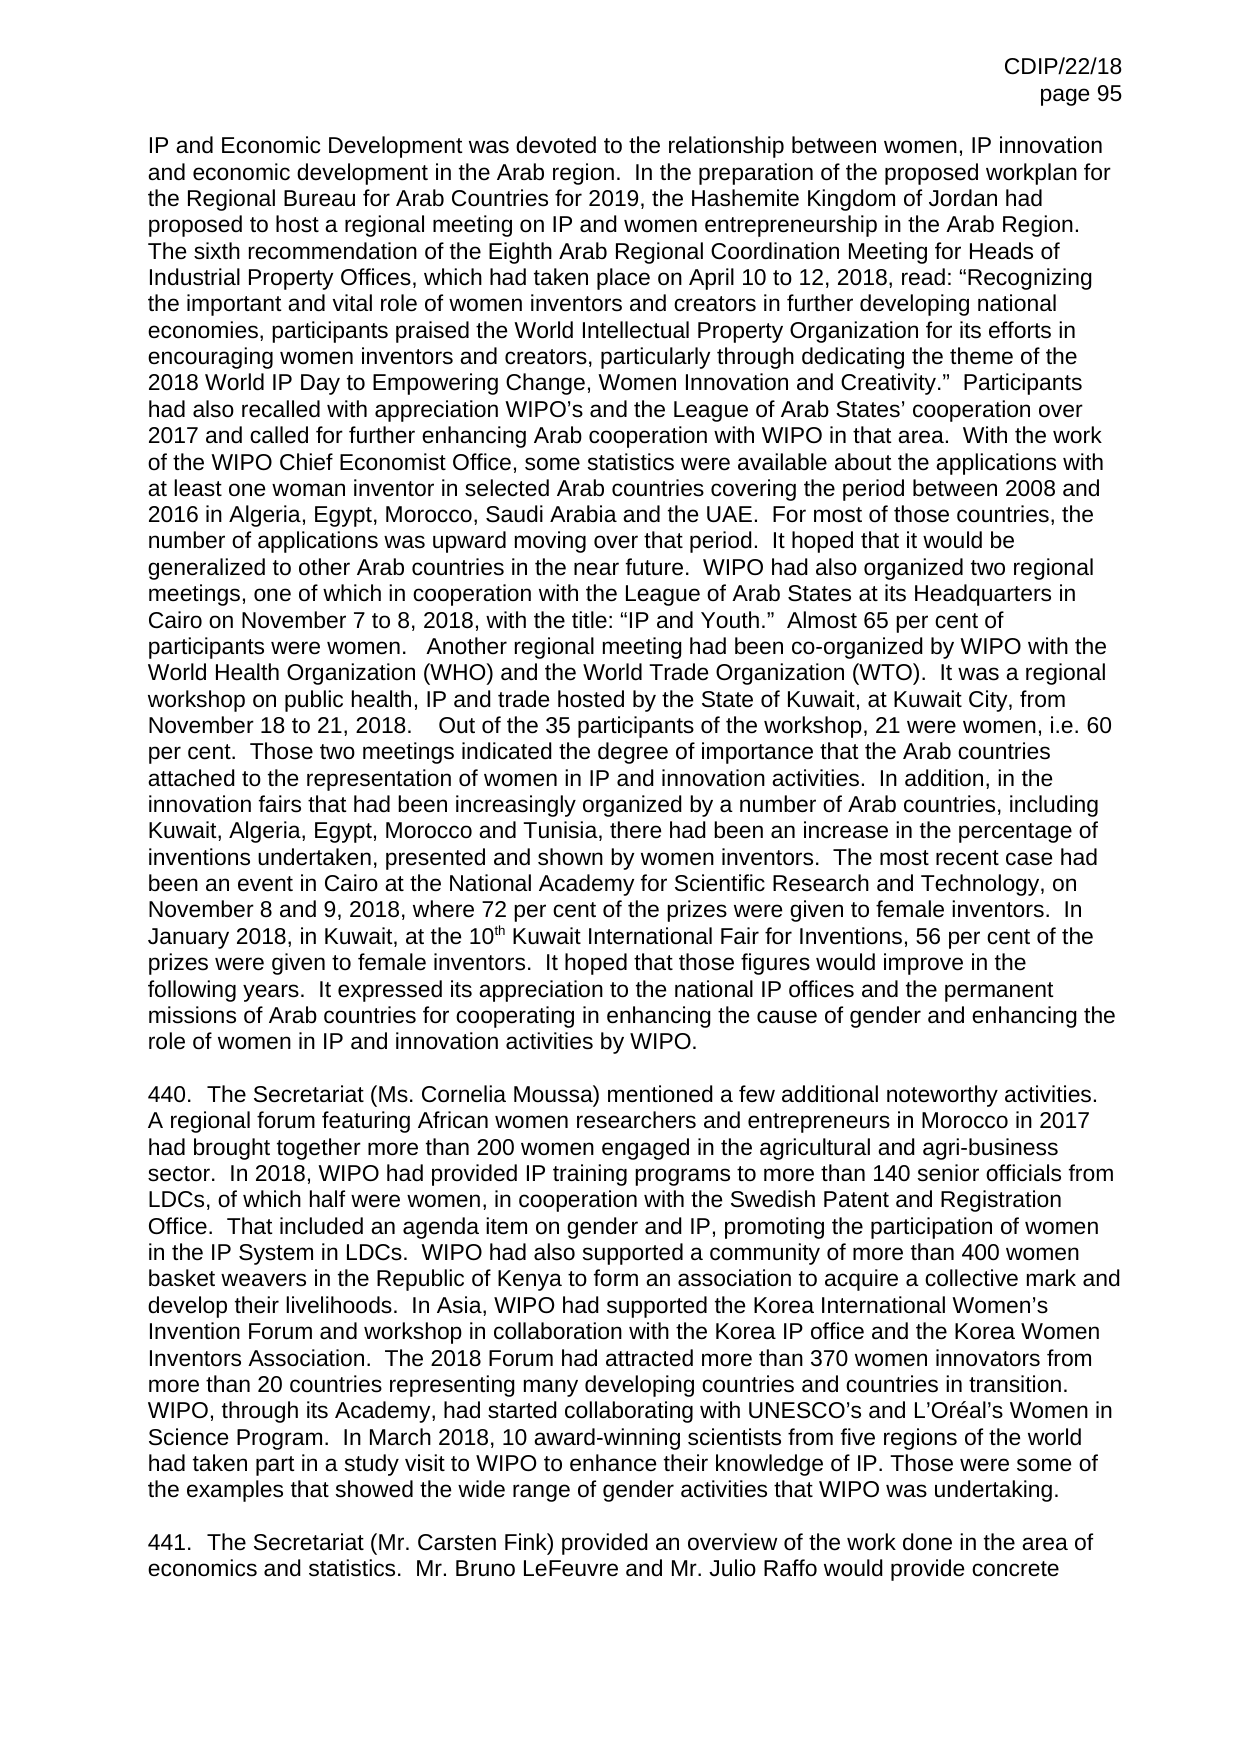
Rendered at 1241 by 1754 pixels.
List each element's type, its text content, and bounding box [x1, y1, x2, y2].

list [148, 132, 1122, 1054]
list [148, 1529, 1122, 1582]
list The Secretariat (Ms. Cornelia Moussa) mentioned a few additional noteworthy activities. A regional forum featuring African women researchers and entrepreneurs in Morocco in 2017 had brought together more than 200 women engaged in the agricultural and agri-business sector. In 2018, WIPO had provided IP training programs to more than 140 senior officials from LDCs, of which half were women, in cooperation with the Swedish Patent and Registration Office. That included an agenda item on gender and IP, promoting the participation of women in the IP System in LDCs. WIPO had also supported a community of more than 400 women basket weavers in the Republic of Kenya to form an association to acquire a collective mark and develop their livelihoods. In Asia, WIPO had supported the Korea International Women’s Invention Forum and workshop in collaboration with the Korea IP office and the Korea Women Inventors Association. The 2018 Forum had attracted more than 370 women innovators from more than 20 countries representing many developing countries and countries in transition. WIPO, through its Academy, had started collaborating with UNESCO’s and L’Oréal’s Women in Science Program. In March 2018, 10 award-winning scientists from five regions of the world had taken part in a study visit to WIPO to enhance their knowledge of IP. Those were some of the examples that showed the wide range of gender activities that WIPO was undertaking. [148, 1081, 1122, 1503]
